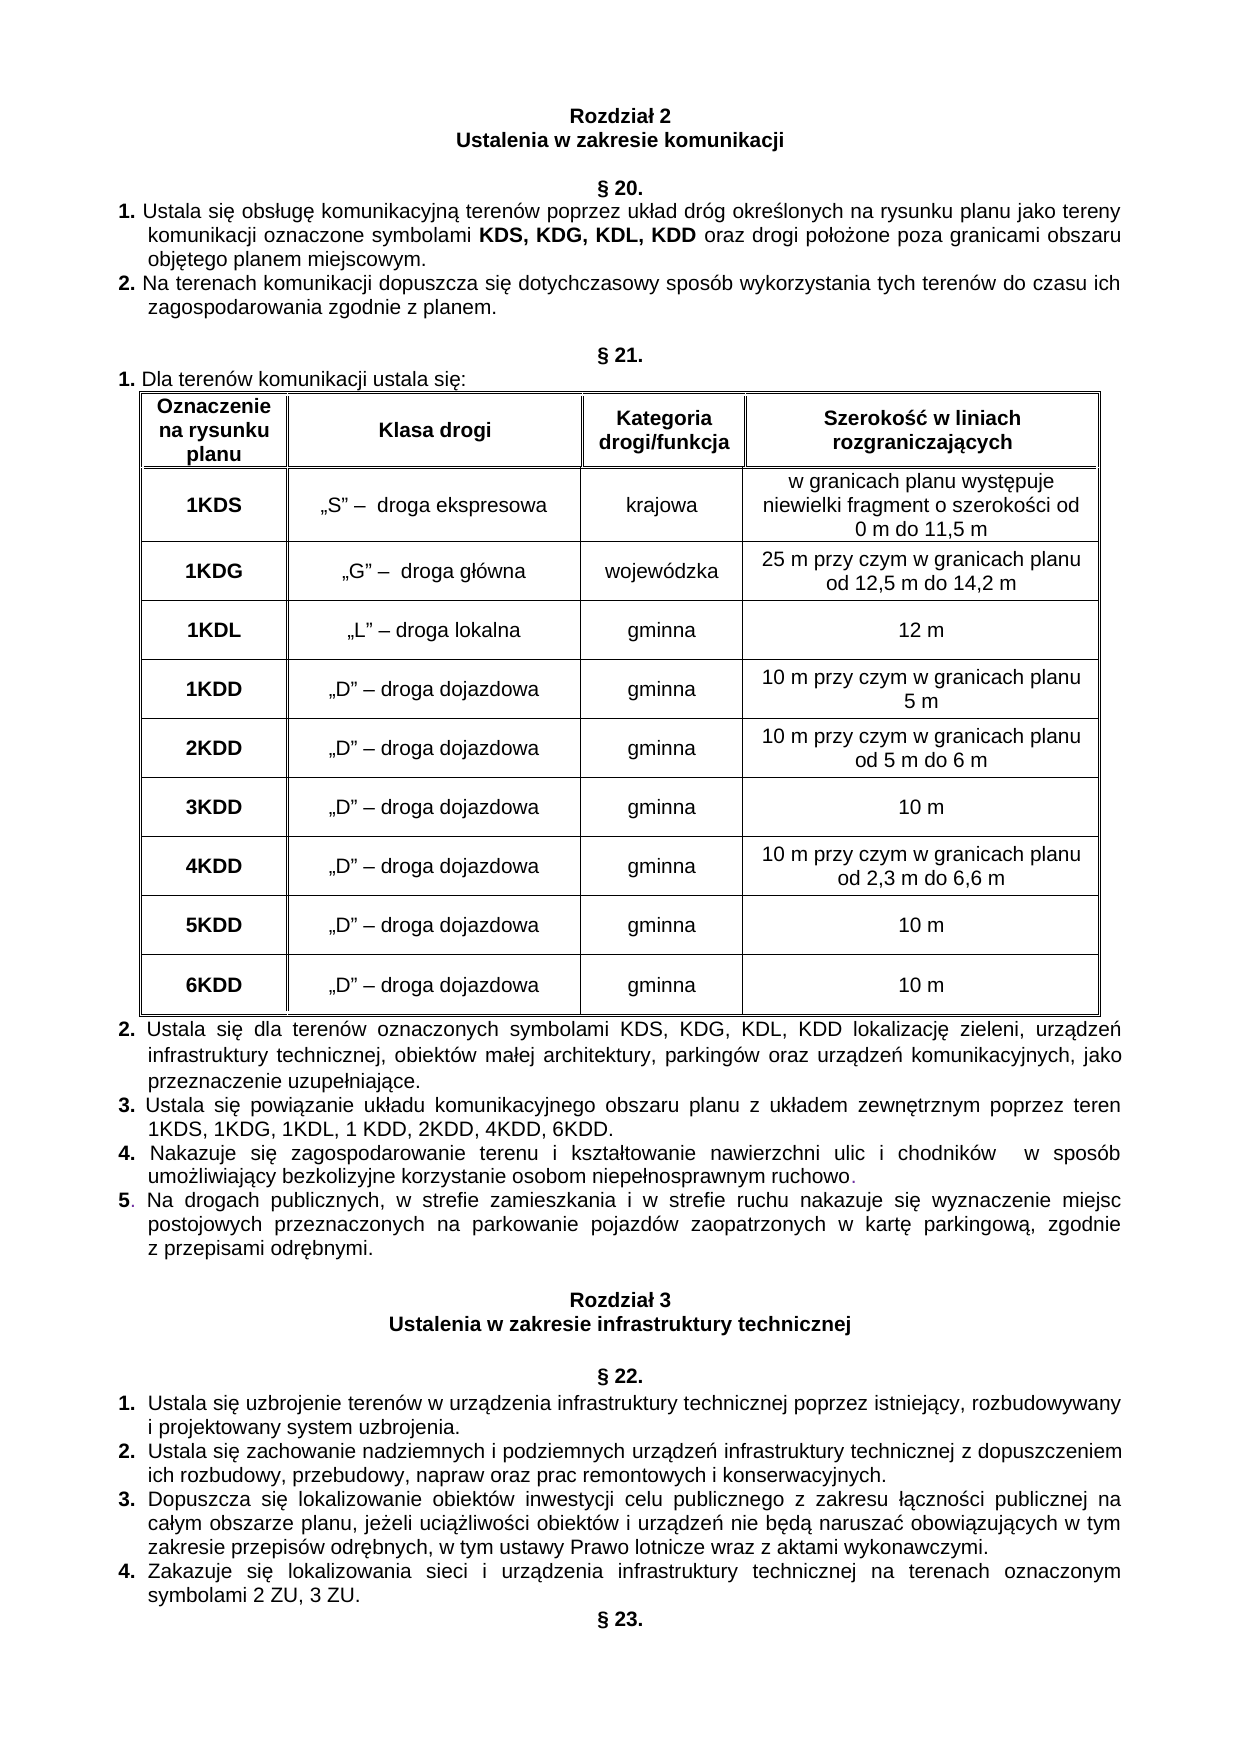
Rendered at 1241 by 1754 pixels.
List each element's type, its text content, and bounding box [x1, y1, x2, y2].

list Ustala się uzbrojenie terenów w urządzenia infrastruktury technicznej poprzez istniejący, rozbudowywany i projektowany system uzbrojenia. [118, 1391, 1122, 1439]
subtitle Rozdział 2 [118, 103, 1122, 127]
text 2. Na terenach komunikacji dopuszcza się dotychczasowy sposób wykorzystania tych terenów do czasu ich zagospodarowania zgodnie z planem. [118, 271, 1122, 319]
table_header Kategoria drogi/funkcja [583, 394, 745, 466]
table_cell 25 m przy czym w granicach planu od 12,5 m do 14,2 m [743, 542, 1098, 600]
subtitle Ustalenia w zakresie komunikacji [118, 127, 1122, 151]
table_cell „S” – droga ekspresowa [289, 469, 580, 541]
text 4. Nakazuje się zagospodarowanie terenu i kształtowanie nawierzchni ulic i chodników w sposób umożliwiający bezkolizyjne korzystanie osobom niepełnosprawnym ruchowo. [118, 1140, 1122, 1188]
table_cell „D” – droga dojazdowa [289, 660, 580, 718]
table_cell gminna [581, 719, 742, 777]
table_cell 3KDD [142, 778, 286, 836]
table_cell wojewódzka [581, 542, 742, 600]
table_cell gminna [581, 778, 742, 836]
table_cell 5KDD [142, 896, 286, 954]
list Zakazuje się lokalizowania sieci i urządzenia infrastruktury technicznej na terenach oznaczonym symbolami 2 ZU, 3 ZU. [118, 1559, 1122, 1607]
table_cell 10 m [743, 896, 1098, 954]
text § 20. [118, 175, 1122, 199]
text 2. Ustala się dla terenów oznaczonych symbolami KDS, KDG, KDL, KDD lokalizację zieleni, urządzeń infrastruktury technicznej, obiektów małej architektury, parkingów oraz urządzeń komunikacyjnych, jako przeznaczenie uzupełniające. [118, 1017, 1122, 1092]
table_cell „D” – droga dojazdowa [289, 778, 580, 836]
table_cell „D” – droga dojazdowa [289, 896, 580, 954]
list Ustala się zachowanie nadziemnych i podziemnych urządzeń infrastruktury technicznej z dopuszczeniem ich rozbudowy, przebudowy, napraw oraz prac remontowych i konserwacyjnych. [118, 1439, 1122, 1487]
table_cell 1KDS [141, 466, 287, 541]
subtitle Ustalenia w zakresie infrastruktury technicznej [118, 1312, 1122, 1336]
table_cell 10 m przy czym w granicach planu od 5 m do 6 m [743, 719, 1098, 777]
table_cell 10 m [743, 778, 1098, 836]
table_cell 1KDD [142, 660, 286, 718]
table_cell 1KDG [142, 542, 286, 600]
table_cell 10 m przy czym w granicach planu od 2,3 m do 6,6 m [743, 837, 1098, 895]
text 3. Ustala się powiązanie układu komunikacyjnego obszaru planu z układem zewnętrznym poprzez teren 1KDS, 1KDG, 1KDL, 1 KDD, 2KDD, 4KDD, 6KDD. [118, 1092, 1122, 1140]
text § 21. [118, 343, 1122, 367]
table_cell 10 m przy czym w granicach planu 5 m [743, 660, 1098, 718]
table_cell 6KDD [142, 955, 287, 1013]
text 1. Ustala się obsługę komunikacyjną terenów poprzez układ dróg określonych na rysunku planu jako tereny komunikacji oznaczone symbolami KDS, KDG, KDL, KDD oraz drogi położone poza granicami obszaru objętego planem miejscowym. [118, 199, 1122, 271]
table_cell „L” – droga lokalna [289, 601, 580, 659]
table_cell gminna [581, 837, 742, 895]
table_cell „D” – droga dojazdowa [288, 955, 580, 1013]
table_cell 2KDD [142, 719, 286, 777]
text § 22. [118, 1364, 1122, 1388]
text 1. Dla terenów komunikacji ustala się: [118, 367, 1122, 391]
subtitle Rozdział 3 [118, 1288, 1122, 1312]
table_cell gminna [581, 955, 742, 1013]
table_cell 12 m [743, 601, 1098, 659]
table_cell gminna [581, 660, 742, 718]
table_cell 10 m [743, 955, 1098, 1013]
table_cell w granicach planu występuje niewielki fragment o szerokości od 0 m do 11,5 m [743, 466, 1100, 541]
table_cell „D” – droga dojazdowa [289, 837, 580, 895]
table_header Klasa drogi [288, 392, 583, 466]
table_header Szerokość w liniach rozgraniczających [745, 394, 1098, 466]
table_header Oznaczenie na rysunku planu [142, 394, 287, 466]
text 5. Na drogach publicznych, w strefie zamieszkania i w strefie ruchu nakazuje się wyznaczenie miejsc postojowych przeznaczonych na parkowanie pojazdów zaopatrzonych w kartę parkingową, zgodnie z przepisami odrębnymi. [118, 1188, 1122, 1260]
table_cell „D” – droga dojazdowa [289, 719, 580, 777]
table_cell krajowa [581, 469, 742, 541]
table_cell gminna [581, 601, 742, 659]
list Dopuszcza się lokalizowanie obiektów inwestycji celu publicznego z zakresu łączności publicznej na całym obszarze planu, jeżeli uciążliwości obiektów i urządzeń nie będą naruszać obowiązujących w tym zakresie przepisów odrębnych, w tym ustawy Prawo lotnicze wraz z aktami wykonawczymi. [118, 1487, 1122, 1559]
table_cell gminna [581, 896, 742, 954]
table_cell „G” – droga główna [289, 542, 580, 600]
table_cell 1KDL [142, 601, 286, 659]
table_cell 4KDD [142, 837, 286, 895]
text § 23. [118, 1607, 1122, 1631]
